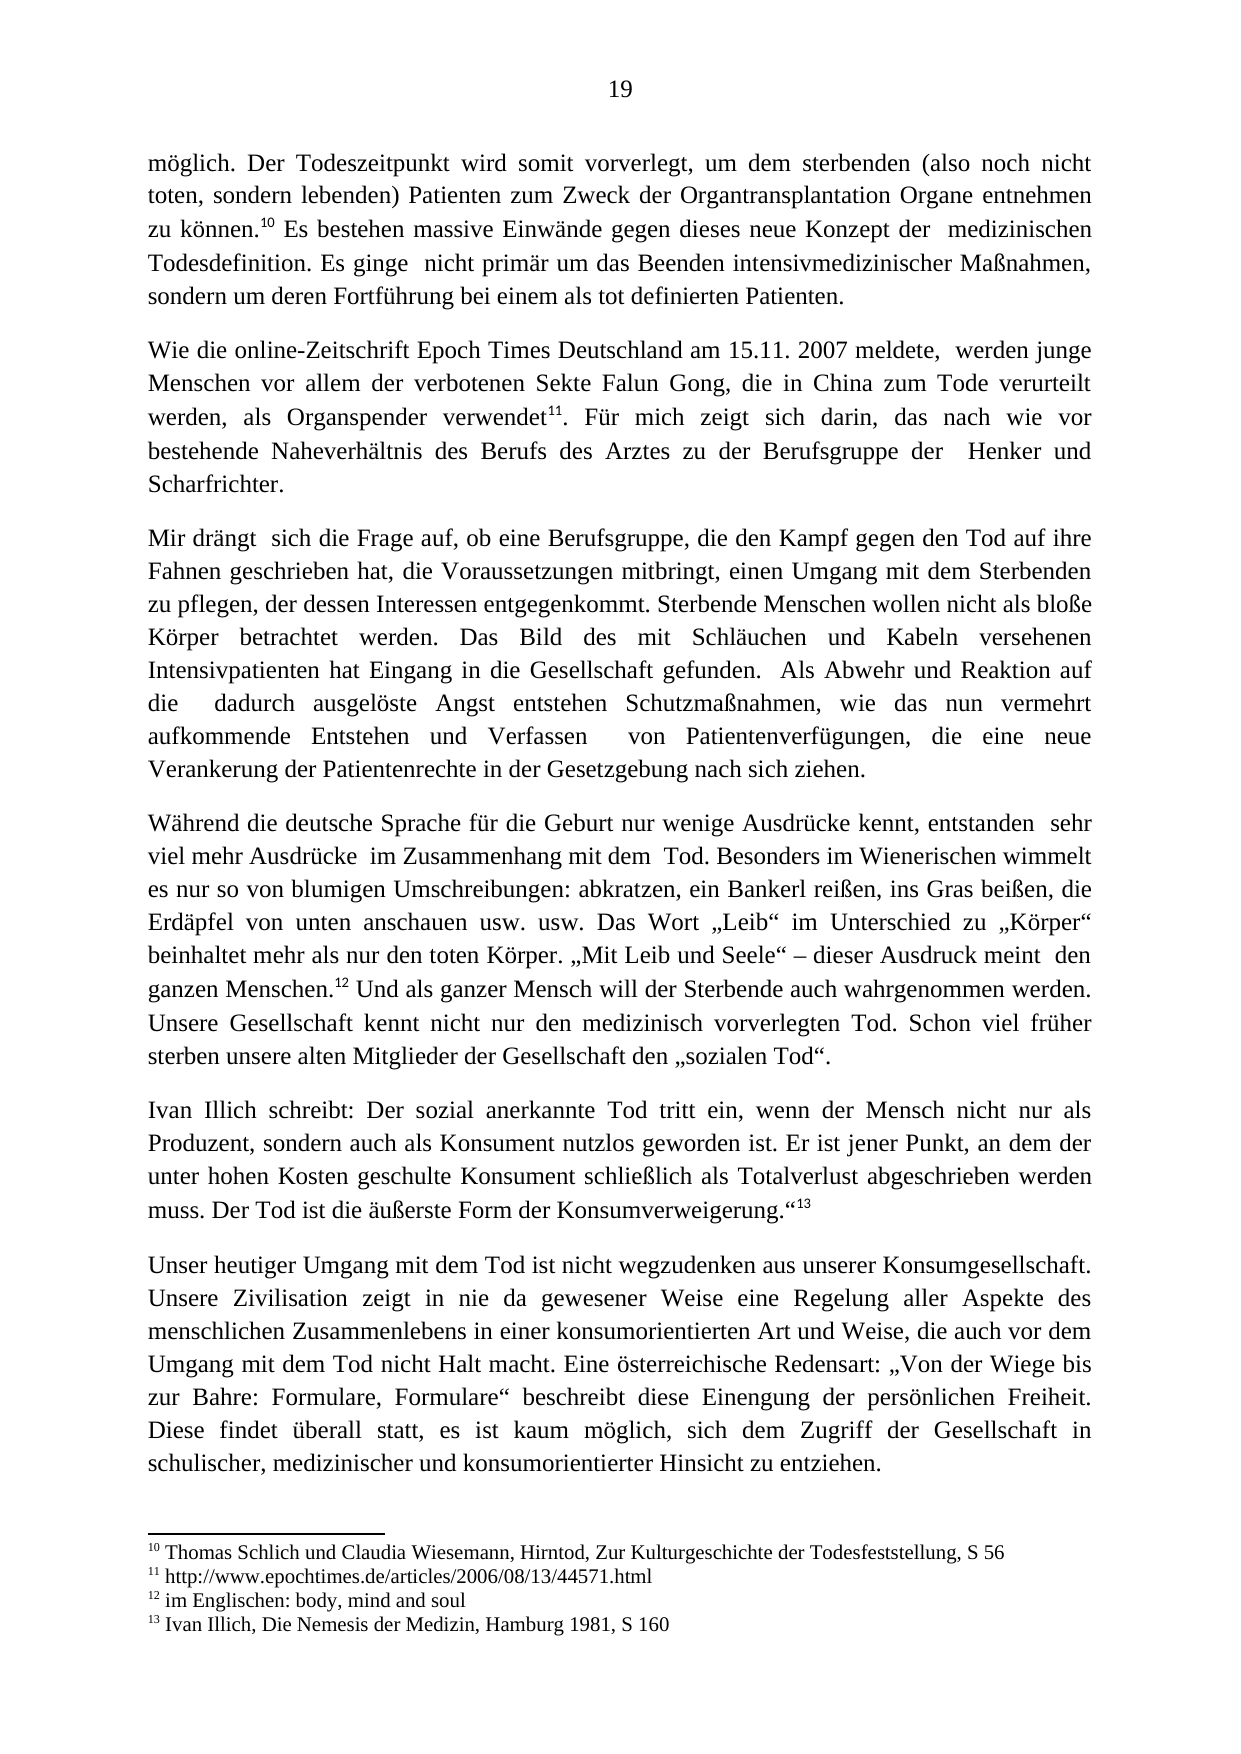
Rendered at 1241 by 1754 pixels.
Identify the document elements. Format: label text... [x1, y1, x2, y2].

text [148, 148, 1093, 310]
text Mir drängt sich die Frage auf, ob eine Berufsgruppe, die den Kampf gegen den Tod auf ihre Fahnen geschrieben hat, die Voraussetzungen mitbringt, einen Umgang mit dem Sterbenden zu pflegen, der dessen Interessen entgegenkommt. Sterbende Menschen wollen nicht als bloße Körper betrachtet werden. Das Bild des mit Schläuchen und Kabeln versehenen Intensivpatienten hat Eingang in die Gesellschaft gefunden. Als Abwehr und Reaktion auf die dadurch ausgelöste Angst entstehen Schutzmaßnahmen, wie das nun vermehrt aufkommende Entstehen und Verfassen von Patientenverfügungen, die eine neue Verankerung der Patientenrechte in der Gesetzgebung nach sich ziehen. [148, 523, 1093, 783]
text Während die deutsche Sprache für die Geburt nur wenige Ausdrücke kennt, entstanden sehr viel mehr Ausdrücke im Zusammenhang mit dem Tod. Besonders im Wienerischen wimmelt es nur so von blumigen Umschreibungen: abkratzen, ein Bankerl reißen, ins Gras beißen, die Erdäpfel von unten anschauen usw. usw. Das Wort „Leib“ im Unterschied zu „Körper“ beinhaltet mehr als nur den toten Körper. „Mit Leib und Seele“ – dieser Ausdruck meint den ganzen Menschen. Und als ganzer Mensch will der Sterbende auch wahrgenommen werden. Unsere Gesellschaft kennt nicht nur den medizinisch vorverlegten Tod. Schon viel früher sterben unsere alten Mitglieder der Gesellschaft den „sozialen Tod“. [148, 808, 1093, 1070]
text Unser heutiger Umgang mit dem Tod ist nicht wegzudenken aus unserer Konsumgesellschaft. Unsere Zivilisation zeigt in nie da gewesener Weise eine Regelung aller Aspekte des menschlichen Zusammenlebens in einer konsumorientierten Art und Weise, die auch vor dem Umgang mit dem Tod nicht Halt macht. Eine österreichische Redensart: „Von der Wiege bis zur Bahre: Formulare, Formulare“ beschreibt diese Einengung der persönlichen Freiheit. Diese findet überall statt, es ist kaum möglich, sich dem Zugriff der Gesellschaft in schulischer, medizinischer und konsumorientierter Hinsicht zu entziehen. [148, 1250, 1093, 1477]
text Ivan Illich schreibt: Der sozial anerkannte Tod tritt ein, wenn der Mensch nicht nur als Produzent, sondern auch als Konsument nutzlos geworden ist. Er ist jener Punkt, an dem der unter hohen Kosten geschulte Konsument schließlich als Totalverlust abgeschrieben werden muss. Der Tod ist die äußerste Form der Konsumverweigerung.“ [148, 1095, 1093, 1224]
text Wie die online-Zeitschrift Epoch Times Deutschland am 15.11. 2007 meldete, werden junge Menschen vor allem der verbotenen Sekte Falun Gong, die in China zum Tode verurteilt werden, als Organspender verwendet. Für mich zeigt sich darin, das nach wie vor bestehende Naheverhältnis des Berufs des Arztes zu der Berufsgruppe der Henker und Scharfrichter. [148, 335, 1093, 498]
